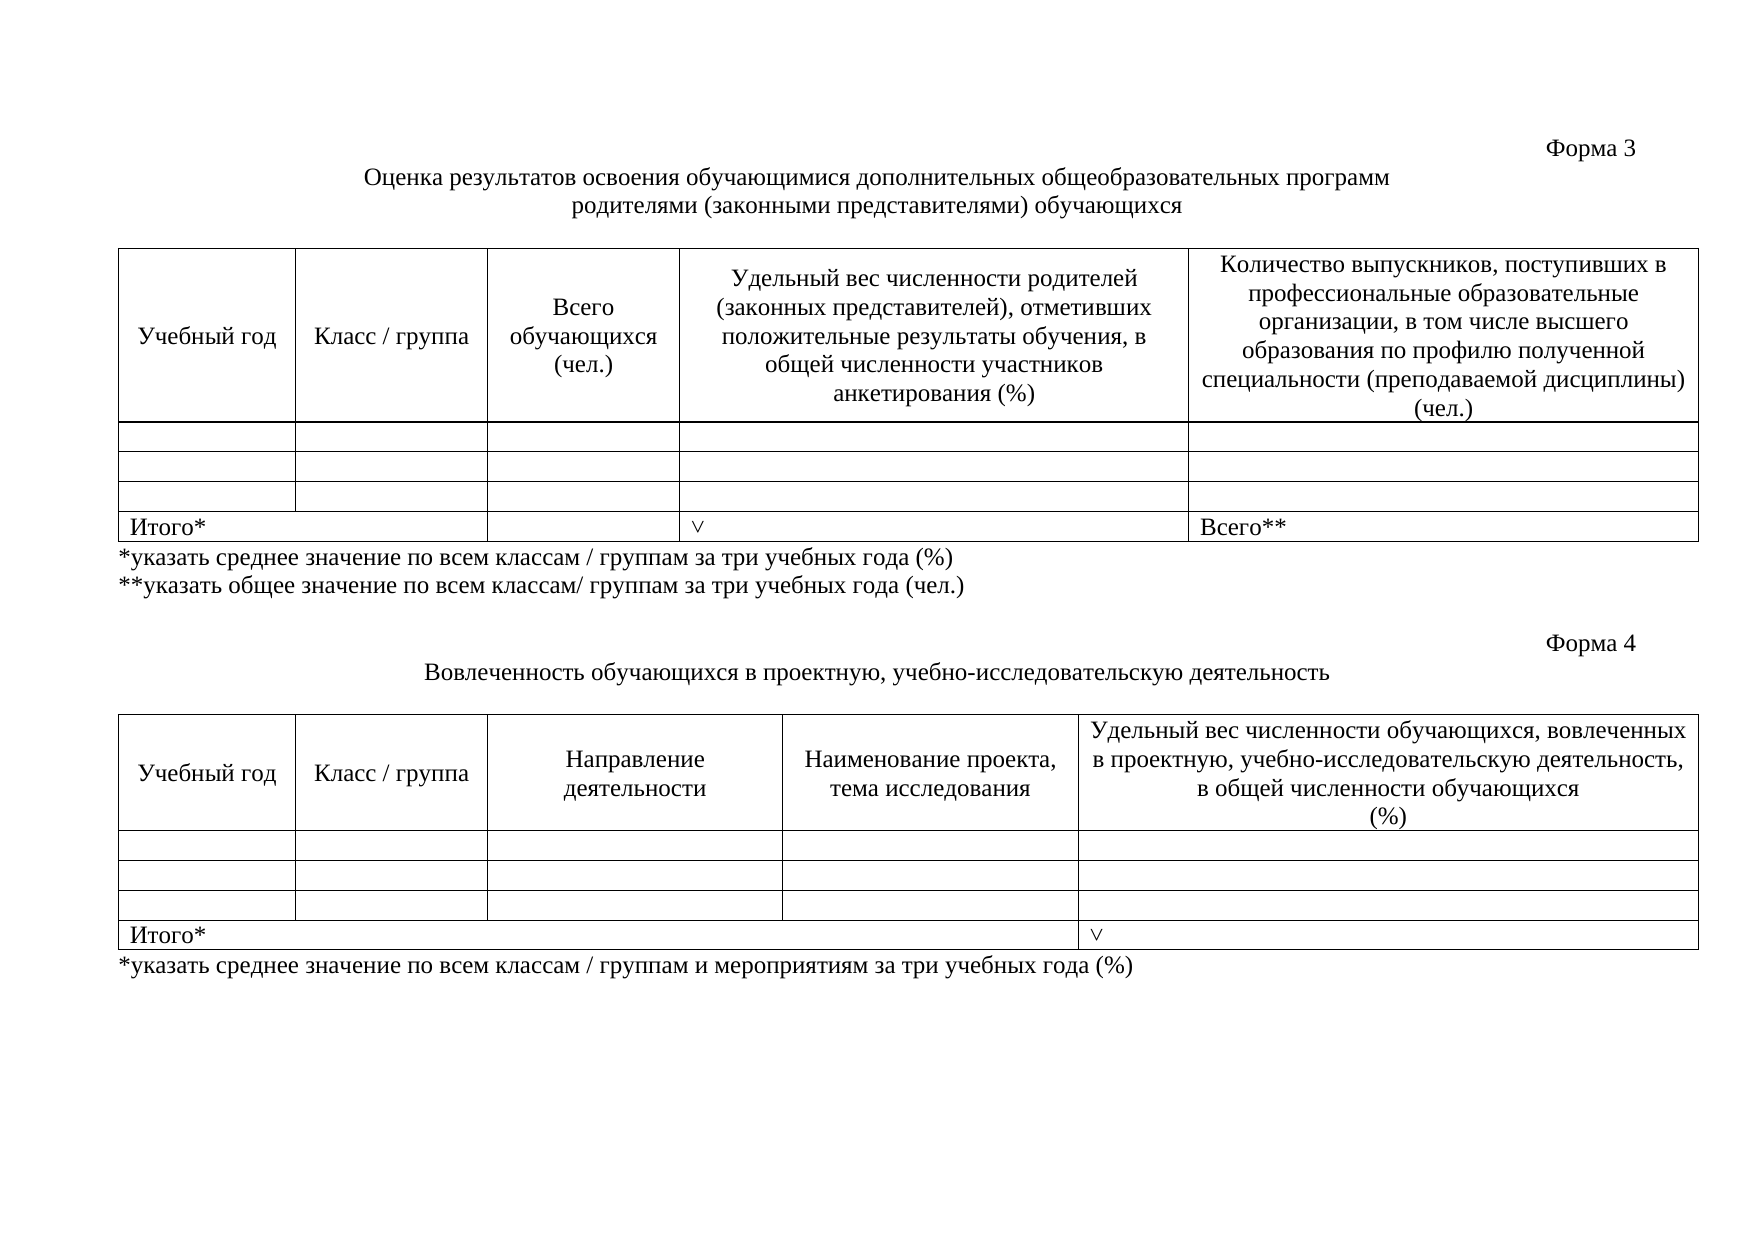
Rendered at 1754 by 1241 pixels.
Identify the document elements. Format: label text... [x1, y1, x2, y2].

table_header Удельный вес численности обучающихся, вовлеченных в проектную, учебно-исследовательскую деятельность, в общей численности обучающихся (%) [1079, 715, 1698, 830]
table_cell [296, 423, 487, 451]
table_cell [476, 861, 487, 890]
text *указать среднее значение по всем классам / группам и мероприятиям за три учебных года (%) [118, 950, 1636, 979]
table_cell [476, 831, 487, 860]
table_cell [1687, 831, 1698, 860]
table_cell [488, 512, 679, 541]
table_cell [476, 891, 487, 919]
table_header Направление деятельности [488, 715, 782, 830]
table_cell [680, 482, 1188, 511]
table_cell [680, 423, 1188, 451]
table_header Учебный год [119, 715, 295, 830]
table_cell [488, 482, 679, 511]
table_header Учебный год [119, 249, 295, 421]
table_cell [680, 452, 1188, 481]
table_cell [1079, 891, 1089, 919]
table_cell [488, 423, 679, 451]
text родителями (законными представителями) обучающихся [118, 190, 1636, 219]
table_cell [1687, 861, 1698, 890]
table_cell [1079, 861, 1089, 890]
text *указать среднее значение по всем классам / группам за три учебных года (%) [118, 542, 1636, 570]
table_cell [1067, 831, 1078, 860]
table_header Удельный вес численности родителей (законных представителей), отметивших положительные результаты обучения, в общей численности участников анкетирования (%) [680, 249, 1188, 421]
table_header Всего обучающихся (чел.) [488, 249, 679, 421]
table_cell [119, 482, 295, 511]
table_cell [284, 891, 295, 919]
table_cell [1687, 891, 1698, 919]
table_cell [119, 423, 295, 451]
table_cell [771, 861, 782, 890]
table_cell [284, 831, 295, 860]
table_cell [1079, 831, 1089, 860]
table_cell [119, 831, 129, 860]
text Форма 4 [118, 628, 1636, 657]
table_cell [119, 452, 295, 481]
table_cell ˅ [680, 512, 1188, 541]
table_cell [488, 891, 498, 919]
table_cell [1189, 423, 1698, 451]
table_cell [1067, 861, 1078, 890]
table_cell [296, 831, 307, 860]
table_cell [1067, 891, 1078, 919]
table_cell [296, 452, 487, 481]
table_cell [783, 891, 794, 919]
text Форма 3 [118, 133, 1636, 162]
table_cell [488, 452, 679, 481]
table_header Класс / группа [296, 715, 487, 830]
table_cell Итого* [119, 512, 487, 541]
text **указать общее значение по всем классам/ группам за три учебных года (чел.) [118, 570, 1636, 599]
table_cell [488, 861, 498, 890]
table_header Наименование проекта, тема исследования [783, 715, 1078, 830]
table_cell [783, 831, 794, 860]
table_header Количество выпускников, поступивших в профессиональные образовательные организации, в том числе высшего образования по профилю полученной специальности (преподаваемой дисциплины) (чел.) [1189, 249, 1698, 421]
table_cell [296, 891, 307, 919]
text Вовлеченность обучающихся в проектную, учебно-исследовательскую деятельность [118, 657, 1636, 685]
table_cell [1189, 482, 1698, 511]
table_cell [488, 831, 498, 860]
table_cell [119, 891, 129, 919]
table_cell [119, 861, 129, 890]
table_cell [771, 831, 782, 860]
table_cell [296, 482, 487, 511]
table_cell Всего** [1189, 512, 1698, 541]
table_cell [1189, 452, 1698, 481]
table_cell [783, 861, 794, 890]
table_cell [771, 891, 782, 919]
table_cell [284, 861, 295, 890]
table_cell [296, 861, 307, 890]
text Оценка результатов освоения обучающимися дополнительных общеобразовательных программ [118, 162, 1636, 190]
table_header Класс / группа [296, 249, 487, 421]
